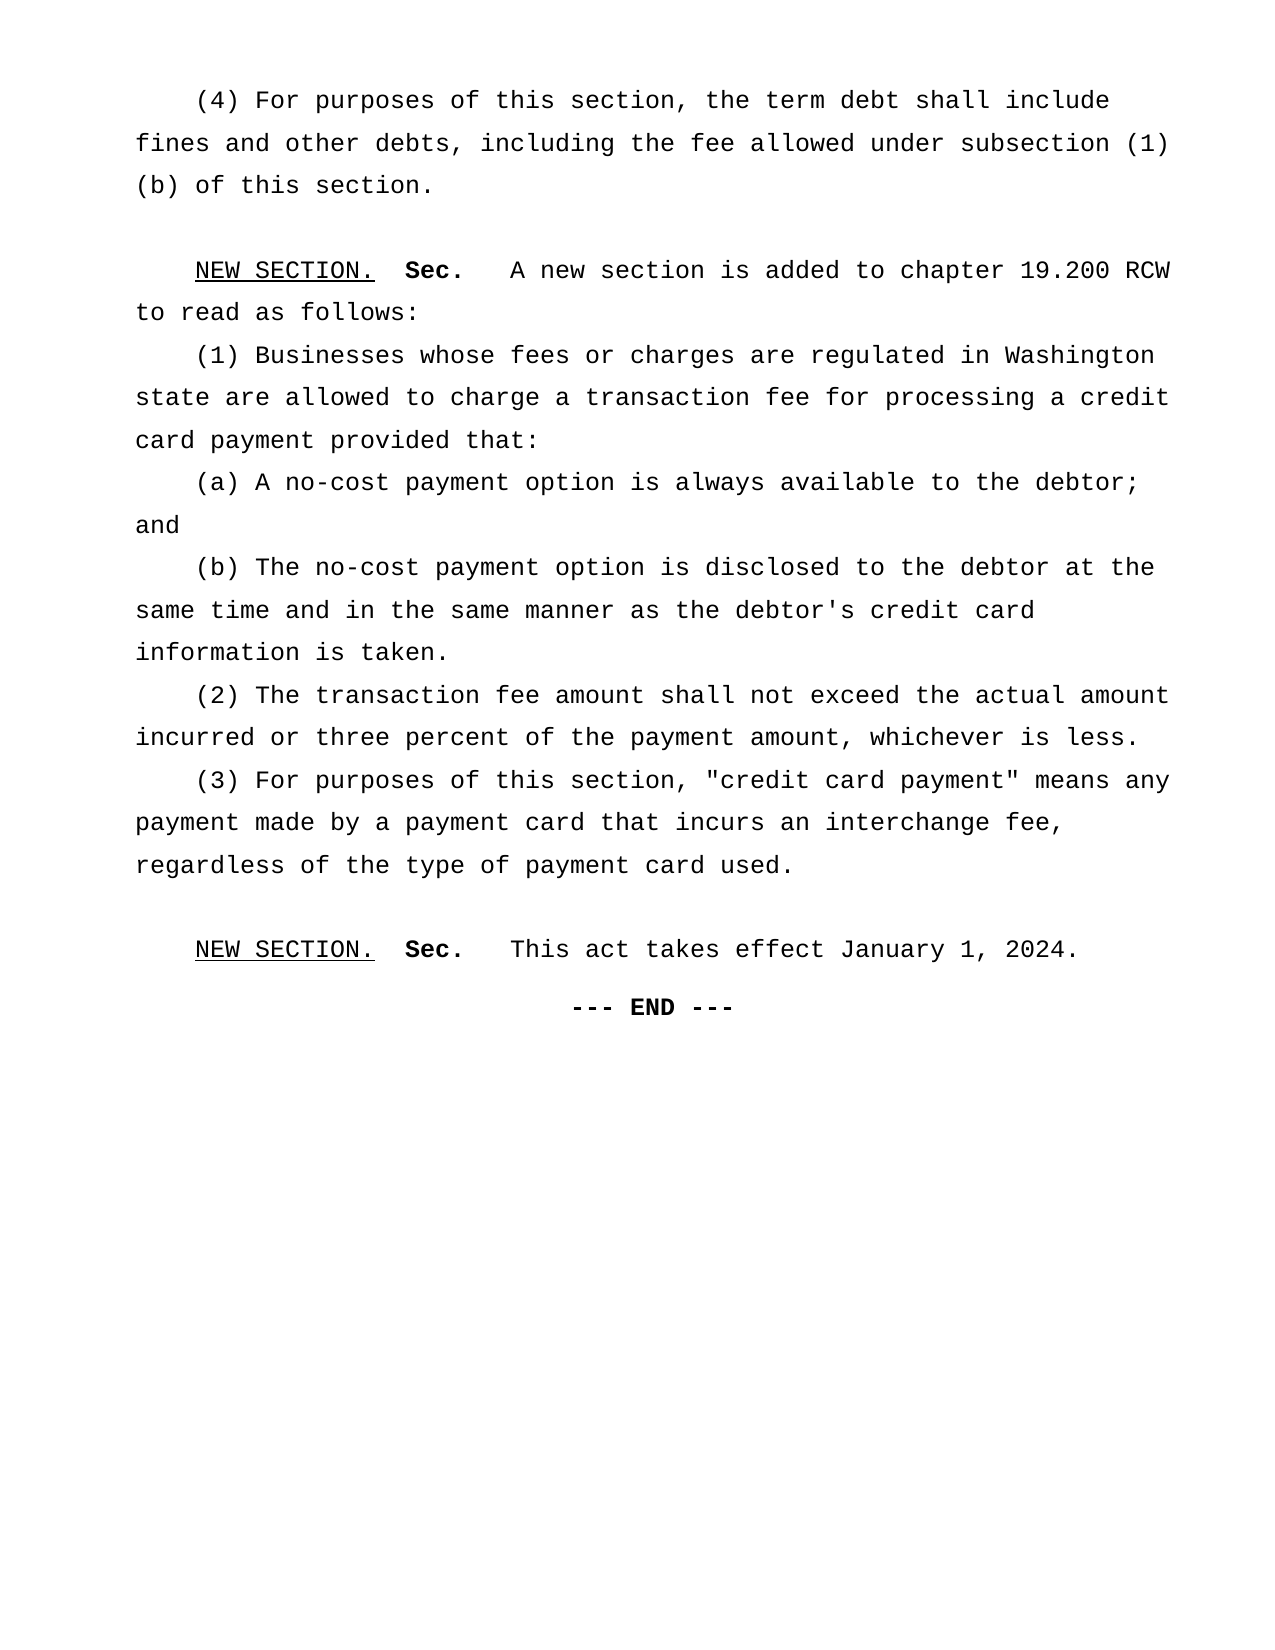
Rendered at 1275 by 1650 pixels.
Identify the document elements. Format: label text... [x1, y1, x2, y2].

text NEW SECTION. Sec. A new section is added to chapter 19.200 RCW to read as follows: [135, 244, 1170, 329]
text (a) A no-cost payment option is always available to the debtor; and [135, 457, 1170, 542]
text (1) Businesses whose fees or charges are regulated in Washington state are allowed to charge a transaction fee for processing a credit card payment provided that: [135, 329, 1170, 457]
text NEW SECTION. Sec. This act takes effect January 1, 2024. [135, 923, 1170, 966]
text (2) The transaction fee amount shall not exceed the actual amount incurred or three percent of the payment amount, whichever is less. [135, 669, 1170, 754]
text (3) For purposes of this section, "credit card payment" means any payment made by a payment card that incurs an interchange fee, regardless of the type of payment card used. [135, 754, 1170, 882]
text --- END --- [135, 994, 1170, 1022]
text (b) The no-cost payment option is disclosed to the debtor at the same time and in the same manner as the debtor's credit card information is taken. [135, 542, 1170, 669]
text (4) For purposes of this section, the term debt shall include fines and other debts, including the fee allowed under subsection (1)(b) of this section. [135, 75, 1170, 202]
